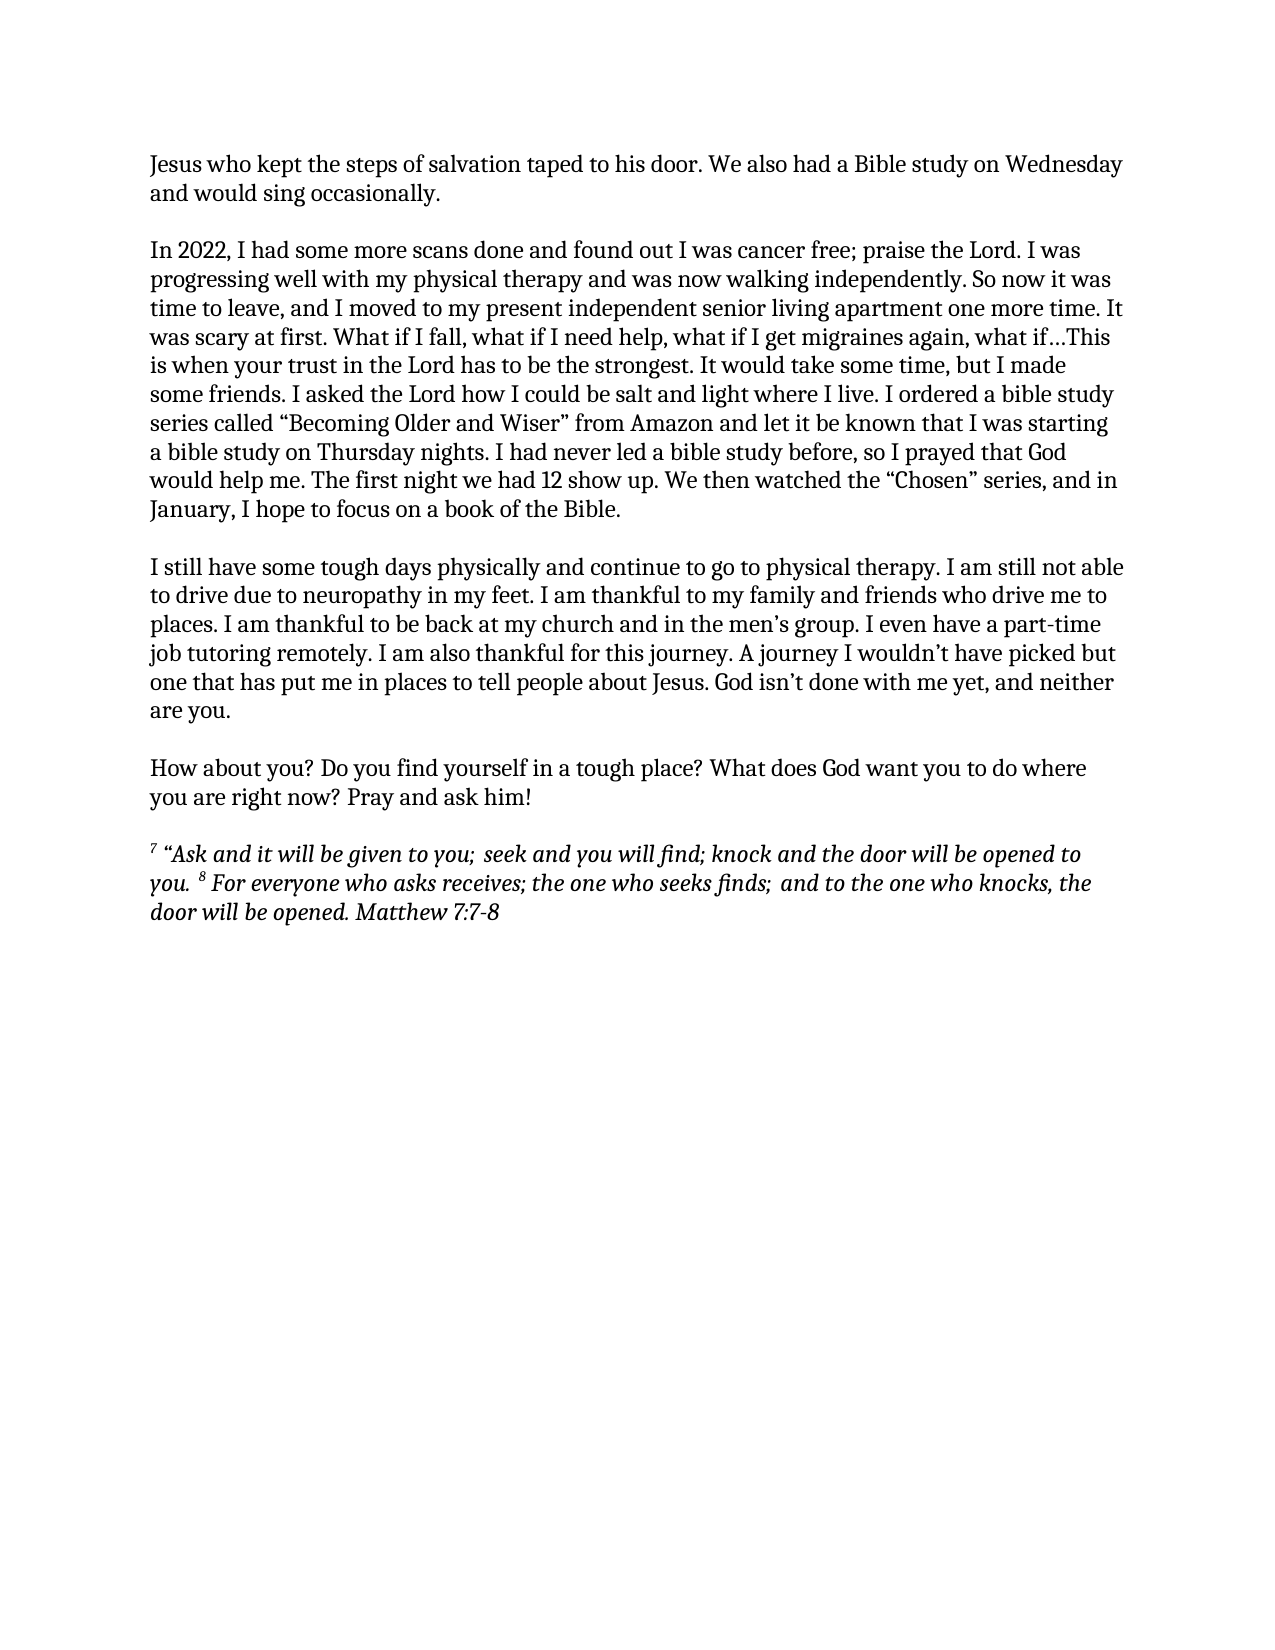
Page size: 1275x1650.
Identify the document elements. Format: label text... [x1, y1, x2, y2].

text In 2022, I had some more scans done and found out I was cancer free; praise the Lord. I was progressing well with my physical therapy and was now walking independently. So now it was time to leave, and I moved to my present independent senior living apartment one more time. It was scary at first. What if I fall, what if I need help, what if I get migraines again, what if…This is when your trust in the Lord has to be the strongest. It would take some time, but I made some friends. I asked the Lord how I could be salt and light where I live. I ordered a bible study series called “Becoming Older and Wiser” from Amazon and let it be known that I was starting a bible study on Thursday nights. I had never led a bible study before, so I prayed that God would help me. The first night we had 12 show up. We then watched the “Chosen” series, and in January, I hope to focus on a book of the Bible. [150, 236, 1125, 524]
text How about you? Do you find yourself in a tough place? What does God want you to do where you are right now? Pray and ask him! 7 “Ask and it will be given to you; seek and you will find; knock and the door will be opened to you. 8 For everyone who asks receives; the one who seeks finds; and to the one who knocks, the door will be opened. Matthew 7:7-8 [150, 754, 1125, 926]
text I still have some tough days physically and continue to go to physical therapy. I am still not able to drive due to neuropathy in my feet. I am thankful to my family and friends who drive me to places. I am thankful to be back at my church and in the men’s group. I even have a part-time job tutoring remotely. I am also thankful for this journey. A journey I wouldn’t have picked but one that has put me in places to tell people about Jesus. God isn’t done with me yet, and neither are you. [150, 552, 1125, 725]
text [150, 150, 1125, 207]
